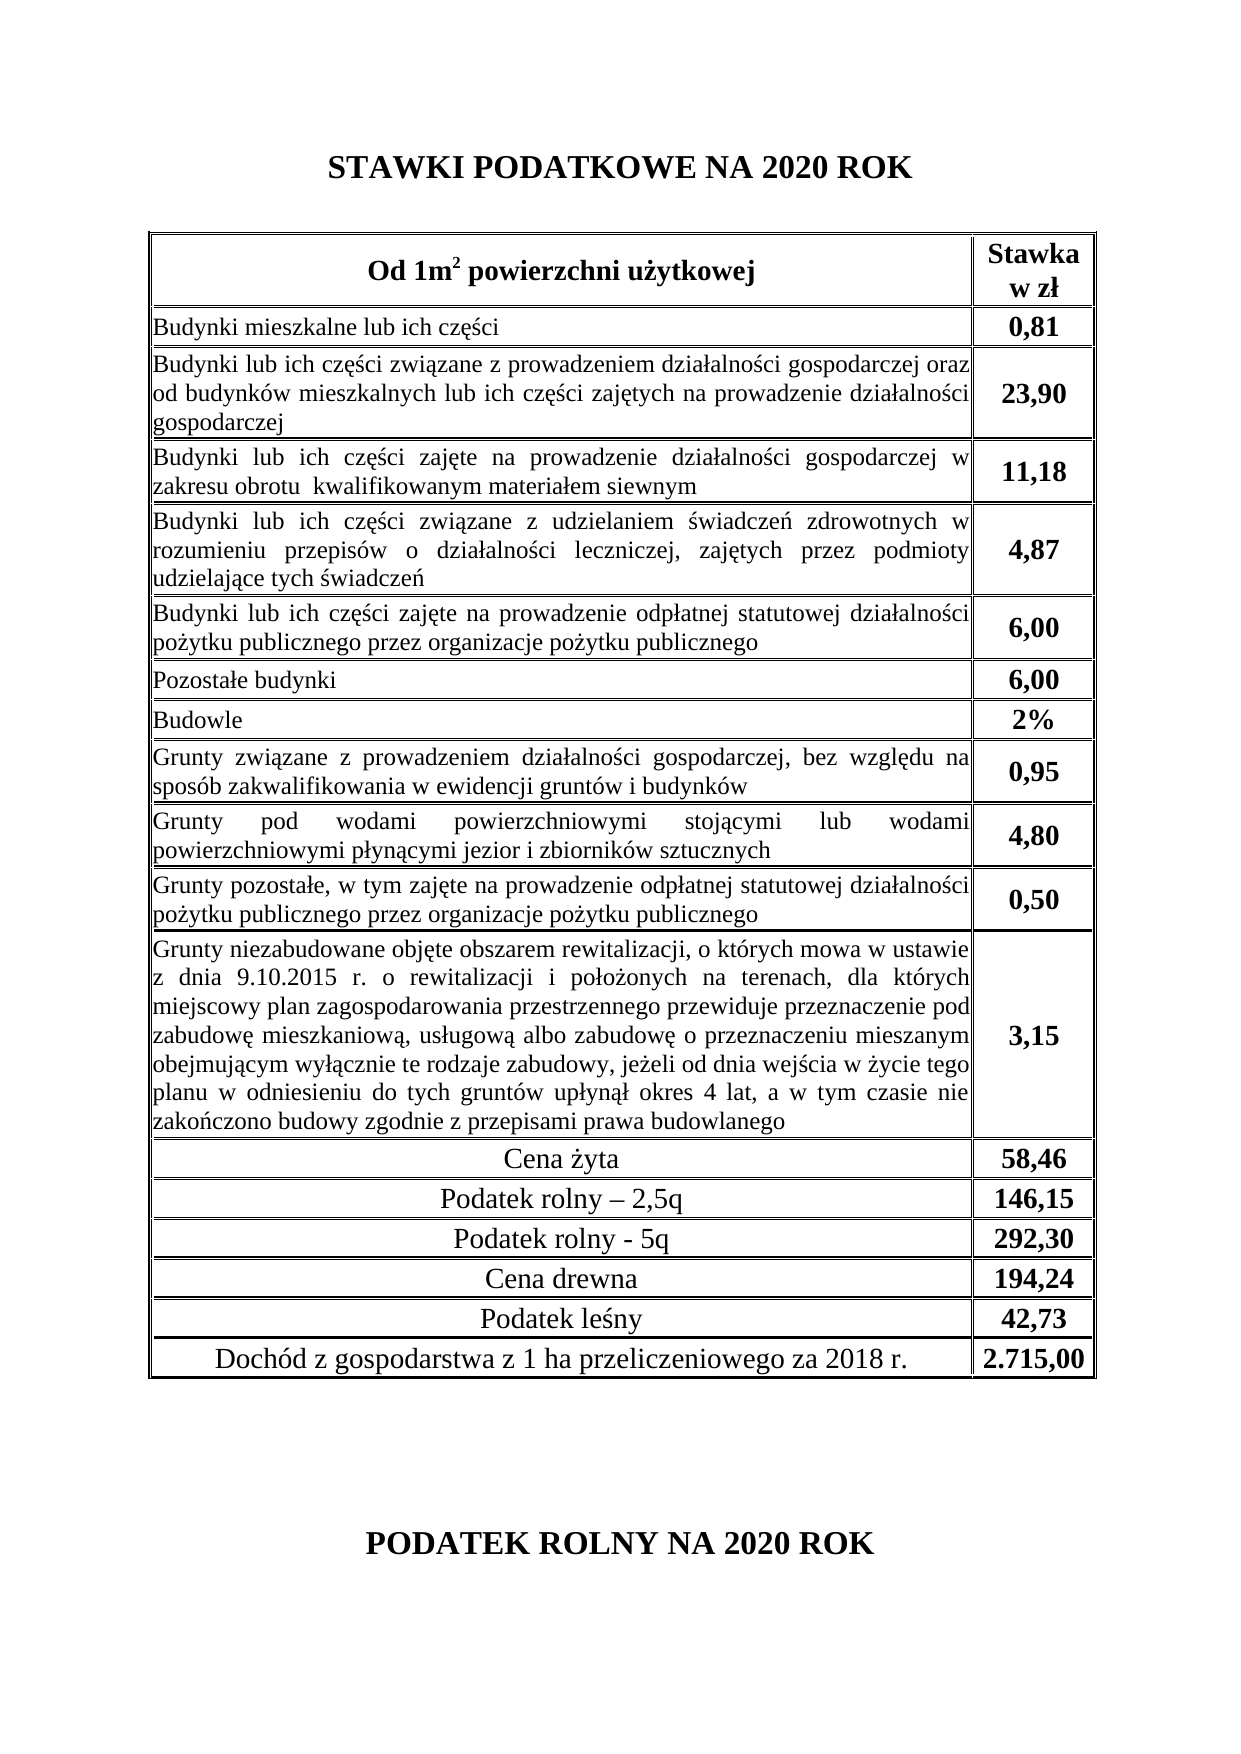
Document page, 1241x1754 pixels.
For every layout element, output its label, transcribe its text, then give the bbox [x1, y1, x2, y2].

table_cell 6,00 [973, 594, 1095, 658]
table_cell Grunty pozostałe, w tym zajęte na prowadzenie odpłatnej statutowej działalności pożytku publicznego przez organizacje pożytku publicznego [152, 865, 971, 929]
table_cell 292,30 [974, 1216, 1094, 1256]
table_cell 23,90 [973, 345, 1095, 437]
table_cell Grunty związane z prowadzeniem działalności gospodarczej, bez względu na sposób zakwalifikowania w ewidencji gruntów i budynków [152, 738, 971, 801]
table_cell 11,18 [974, 437, 1094, 501]
table_cell Podatek rolny - 5q [152, 1216, 971, 1256]
table_cell Grunty pod wodami powierzchniowymi stojącymi lub wodami powierzchniowymi płynącymi jezior i zbiorników sztucznych [152, 801, 971, 865]
table_cell 194,24 [974, 1256, 1094, 1296]
table_cell 6,00 [973, 658, 1095, 697]
table_cell 3,15 [974, 929, 1093, 1137]
table_cell 0,50 [974, 865, 1094, 929]
table_cell 42,73 [974, 1296, 1094, 1336]
table_cell Budowle [152, 698, 971, 737]
table_cell Budynki lub ich części zajęte na prowadzenie odpłatnej statutowej działalności pożytku publicznego przez organizacje pożytku publicznego [150, 594, 972, 658]
table_cell 2.715,00 [973, 1336, 1093, 1376]
table_header Stawka w zł [973, 235, 1093, 305]
table_cell 4,80 [974, 801, 1094, 865]
table_cell Budynki lub ich części związane z udzielaniem świadczeń zdrowotnych w rozumieniu przepisów o działalności leczniczej, zajętych przez podmioty udzielające tych świadczeń [152, 501, 971, 594]
table_cell 146,15 [974, 1176, 1094, 1216]
table_header Od 1m2 powierzchni użytkowej [152, 235, 972, 305]
table_cell Podatek leśny [152, 1296, 971, 1336]
table_cell 4,87 [974, 501, 1094, 594]
table_cell 0,81 [973, 305, 1095, 345]
table_cell Pozostałe budynki [150, 658, 972, 697]
table_cell Cena żyta [150, 1137, 972, 1176]
table_cell 0,95 [974, 738, 1094, 801]
table_cell Podatek rolny – 2,5q [152, 1176, 971, 1216]
table_cell Budynki lub ich części zajęte na prowadzenie działalności gospodarczej w zakresu obrotu kwalifikowanym materiałem siewnym [152, 437, 971, 501]
table_cell Budynki lub ich części związane z prowadzeniem działalności gospodarczej oraz od budynków mieszkalnych lub ich części zajętych na prowadzenie działalności gospodarczej [150, 345, 972, 437]
table_cell 2% [974, 698, 1094, 737]
table_cell Grunty niezabudowane objęte obszarem rewitalizacji, o których mowa w ustawie z dnia 9.10.2015 r. o rewitalizacji i położonych na terenach, dla których miejscowy plan zagospodarowania przestrzennego przewiduje przeznaczenie pod zabudowę mieszkaniową, usługową albo zabudowę o przeznaczeniu mieszanym obejmującym wyłącznie te rodzaje zabudowy, jeżeli od dnia wejścia w życie tego planu w odniesieniu do tych gruntów upłynął okres 4 lat, a w tym czasie nie zakończono budowy zgodnie z przepisami prawa budowlanego [152, 929, 971, 1137]
table_cell Budynki mieszkalne lub ich części [150, 305, 972, 345]
text STAWKI PODATKOWE NA 2020 ROK [148, 148, 1093, 186]
table_cell Cena drewna [152, 1256, 971, 1296]
text PODATEK ROLNY NA 2020 ROK [148, 1523, 1093, 1561]
table_cell Dochód z gospodarstwa z 1 ha przeliczeniowego za 2018 r. [152, 1336, 972, 1376]
table_cell 58,46 [973, 1137, 1095, 1176]
